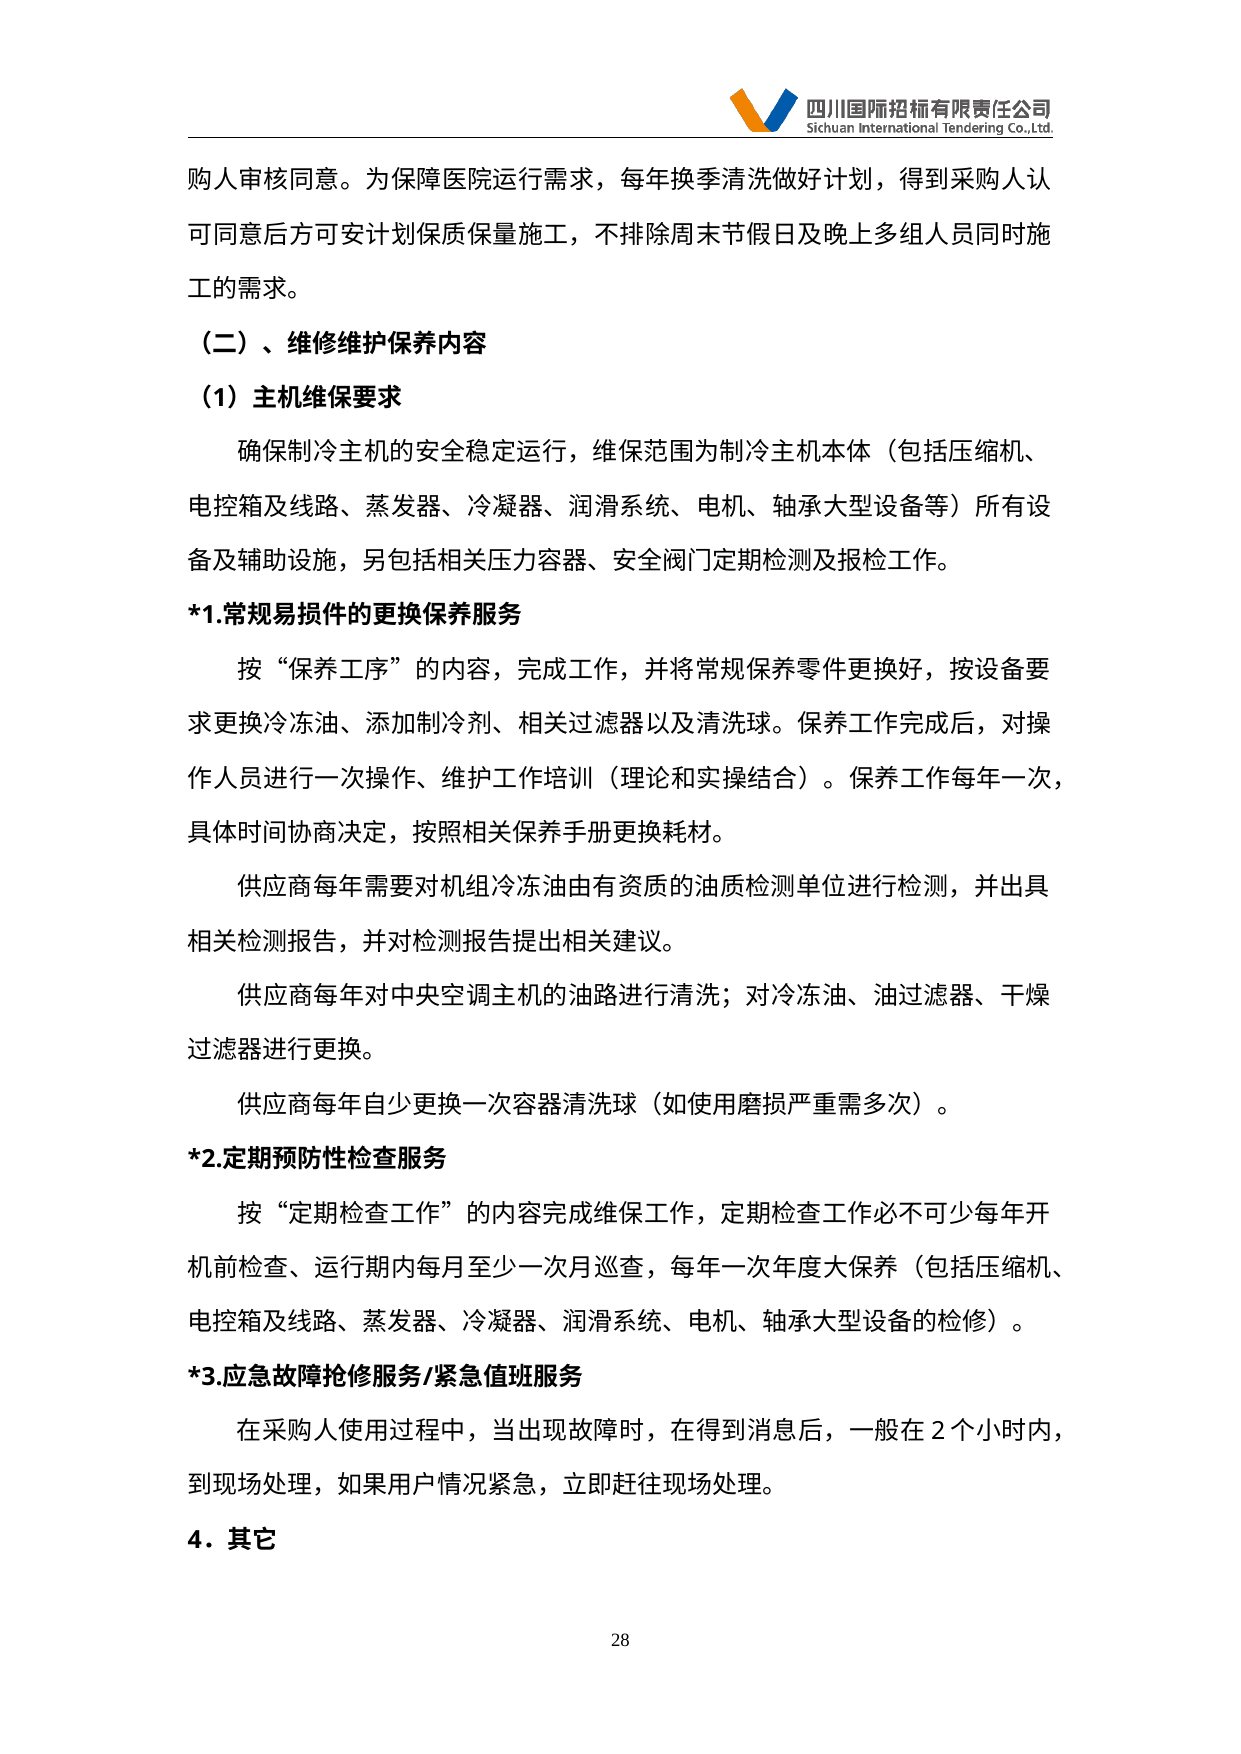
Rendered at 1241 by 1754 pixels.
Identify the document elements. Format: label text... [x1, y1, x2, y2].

text 4．其它 [187, 1519, 1053, 1556]
text *1.常规易损件的更换保养服务 [187, 595, 1053, 631]
text 供应商每年自少更换一次容器清洗球（如使用磨损严重需多次）。 [187, 1084, 1053, 1121]
picture [729, 88, 1053, 135]
text （1）主机维保要求 [187, 377, 1053, 414]
text 在采购人使用过程中，当出现故障时，在得到消息后，一般在2个小时内，到现场处理，如果用户情况紧急，立即赶往现场处理。 [187, 1411, 1053, 1501]
text *3.应急故障抢修服务/紧急值班服务 [187, 1356, 1053, 1392]
text 确保制冷主机的安全稳定运行，维保范围为制冷主机本体（包括压缩机、电控箱及线路、蒸发器、冷凝器、润滑系统、电机、轴承大型设备等）所有设备及辅助设施，另包括相关压力容器、安全阀门定期检测及报检工作。 [187, 432, 1053, 577]
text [187, 160, 1053, 305]
text 供应商每年对中央空调主机的油路进行清洗；对冷冻油、油过滤器、干燥过滤器进行更换。 [187, 976, 1053, 1066]
text 按“定期检查工作”的内容完成维保工作，定期检查工作必不可少每年开机前检查、运行期内每月至少一次月巡查，每年一次年度大保养（包括压缩机、电控箱及线路、蒸发器、冷凝器、润滑系统、电机、轴承大型设备的检修）。 [187, 1193, 1053, 1338]
text *2.定期预防性检查服务 [187, 1139, 1053, 1175]
text （二）、维修维护保养内容 [187, 323, 1053, 359]
text 供应商每年需要对机组冷冻油由有资质的油质检测单位进行检测，并出具相关检测报告，并对检测报告提出相关建议。 [187, 867, 1053, 957]
text 按“保养工序”的内容，完成工作，并将常规保养零件更换好，按设备要求更换冷冻油、添加制冷剂、相关过滤器以及清洗球。保养工作完成后，对操作人员进行一次操作、维护工作培训（理论和实操结合）。保养工作每年一次，具体时间协商决定，按照相关保养手册更换耗材。 [187, 649, 1053, 849]
